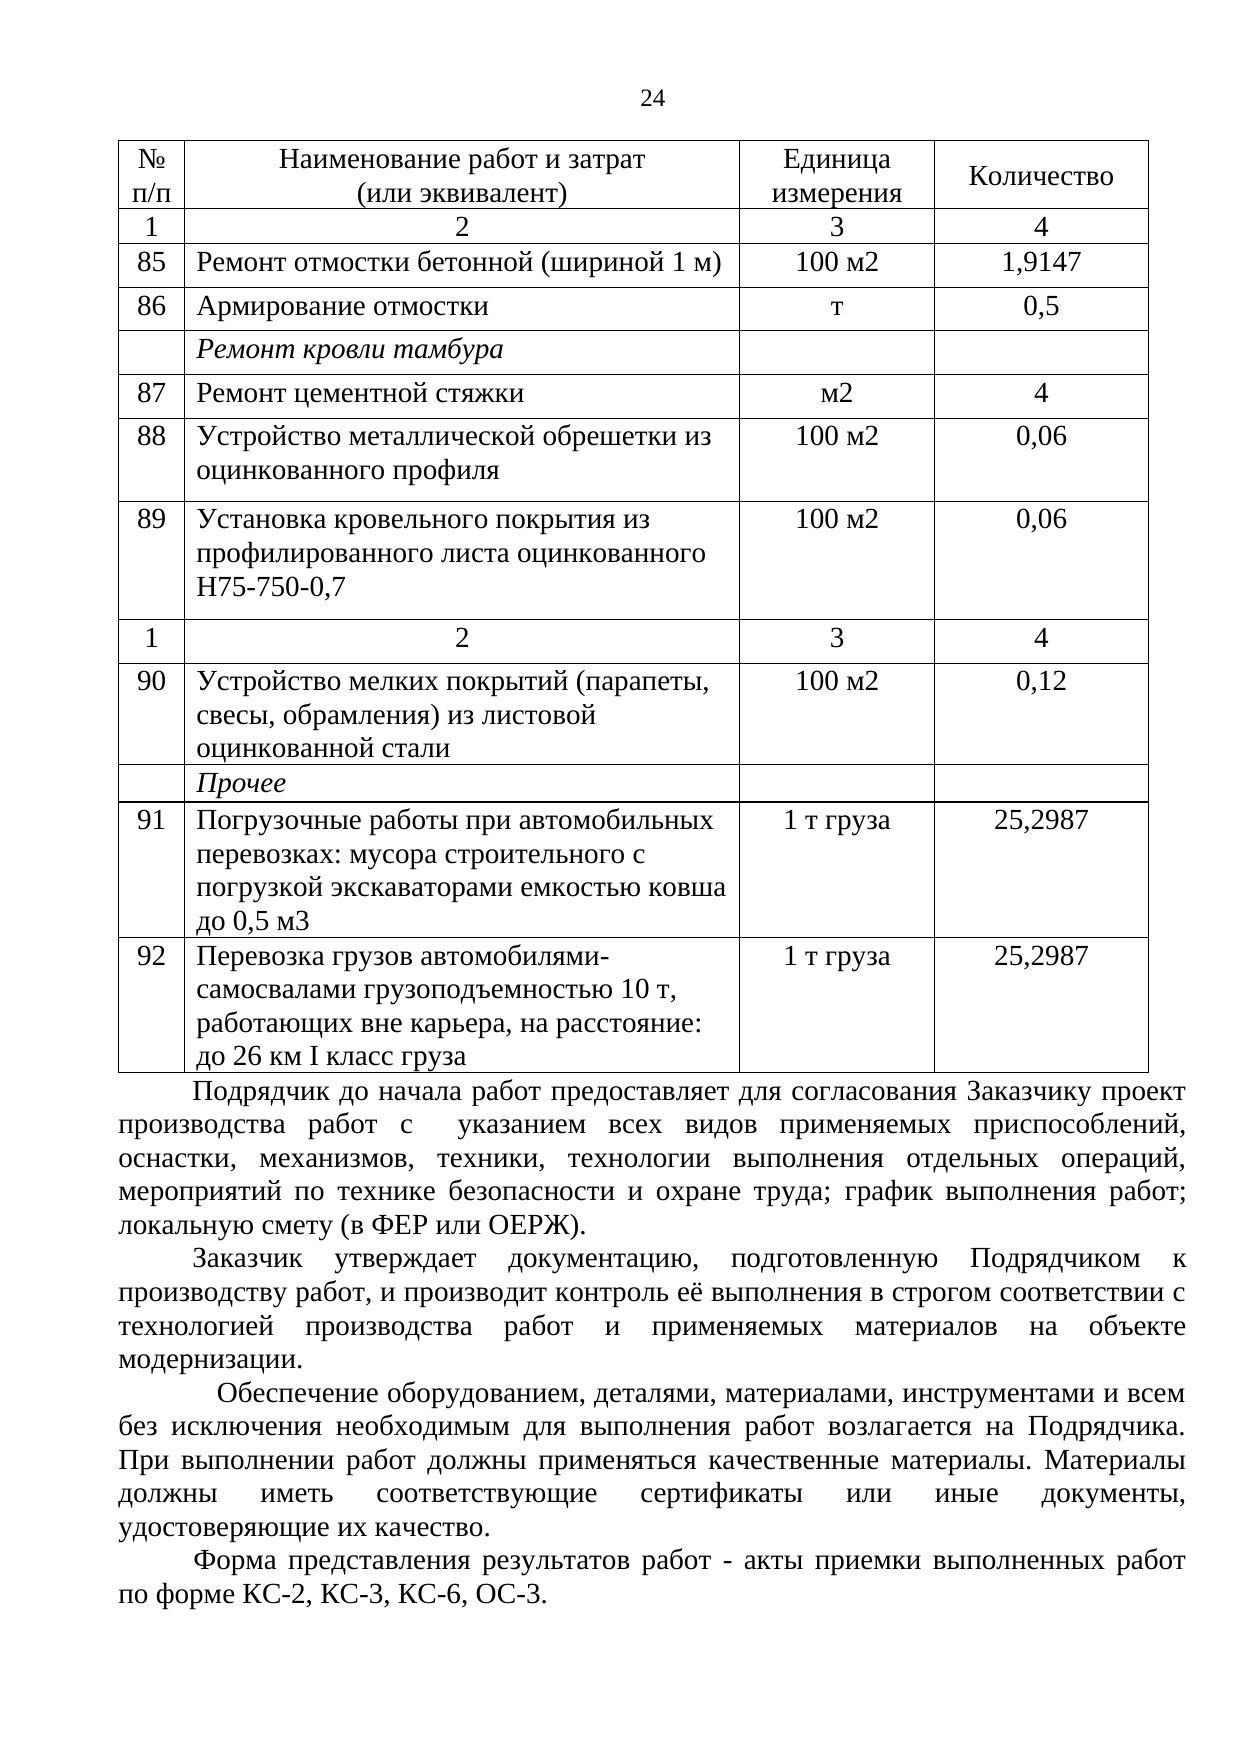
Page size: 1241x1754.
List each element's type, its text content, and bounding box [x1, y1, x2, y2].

text Подрядчик до начала работ предоставляет для согласования Заказчику проект производства работ с указанием всех видов применяемых приспособлений, оснастки, механизмов, техники, технологии выполнения отдельных операций, мероприятий по технике безопасности и охране труда; график выполнения работ; локальную смету (в ФЕР или ОЕРЖ). [118, 1073, 1187, 1140]
table_cell 87 [119, 375, 184, 417]
table_cell Устройство мелких покрытий (парапеты, свесы, обрамления) из листовой оцинкованной стали [185, 664, 739, 764]
text Обеспечение оборудованием, деталями, материалами, инструментами и всем без исключения необходимым для выполнения работ возлагается на Подрядчика. При выполнении работ должны применяться качественные материалы. Материалы должны иметь соответствующие сертификаты или иные документы, удостоверяющие их качество. [118, 1375, 1187, 1542]
table_cell Установка кровельного покрытия из профилированного листа оцинкованного Н75-750-0,7 [185, 502, 739, 619]
table_cell [119, 331, 184, 374]
table_cell 2 [185, 620, 739, 662]
table_cell 2 [185, 209, 739, 243]
table_cell 0,06 [935, 419, 1148, 501]
table_cell 3 [740, 209, 934, 243]
table_cell [740, 765, 934, 801]
table_cell Прочее [185, 765, 739, 801]
text Подрядчик до начала работ предоставляет для согласования Заказчику проект производства работ с указанием всех видов применяемых приспособлений, оснастки, механизмов, техники, технологии выполнения отдельных операций, мероприятий по технике безопасности и охране труда; график выполнения работ; локальную смету (в ФЕР или ОЕРЖ). [118, 1173, 1187, 1241]
table_cell [119, 765, 184, 801]
table_cell 1 [119, 620, 184, 662]
table_cell 90 [119, 664, 184, 764]
table_cell 4 [935, 375, 1148, 417]
table_cell 25,2987 [935, 803, 1148, 937]
table_cell 100 м2 [740, 244, 934, 287]
table_cell 89 [119, 502, 184, 619]
table_cell 92 [119, 938, 184, 1072]
table_cell 86 [119, 288, 184, 330]
table_cell Ремонт отмостки бетонной (шириной 1 м) [185, 244, 739, 287]
table_header № п/п [119, 141, 184, 208]
table_cell 3 [740, 620, 934, 662]
table_cell Армирование отмостки [185, 288, 739, 330]
table_cell 0,5 [935, 288, 1148, 330]
table_cell Погрузочные работы при автомобильных перевозках: мусора строительного с погрузкой экскаваторами емкостью ковша до 0,5 м3 [185, 803, 739, 937]
table_cell 1,9147 [935, 244, 1148, 287]
table_cell 100 м2 [740, 419, 934, 501]
table_cell 91 [119, 803, 184, 937]
table_cell 25,2987 [935, 938, 1148, 1072]
table_cell Перевозка грузов автомобилями-самосвалами грузоподъемностью 10 т, работающих вне карьера, на расстояние: до 26 км I класс груза [185, 938, 739, 1072]
table_cell [935, 331, 1148, 374]
table_cell 0,06 [935, 502, 1148, 619]
table_cell 4 [935, 620, 1148, 662]
table_cell 1 [119, 209, 184, 243]
table_cell Ремонт кровли тамбура [185, 331, 739, 374]
text Форма представления результатов работ - акты приемки выполненных работ по форме КС-2, КС-3, КС-6, ОС-3. [118, 1542, 1187, 1609]
table_cell 88 [119, 419, 184, 501]
table_header Единица измерения [740, 141, 934, 208]
table_cell 100 м2 [740, 664, 934, 764]
table_cell 1 т груза [740, 803, 934, 937]
table_cell 100 м2 [740, 502, 934, 619]
table_cell т [740, 288, 934, 330]
text Заказчик утверждает документацию, подготовленную Подрядчиком к производству работ, и производит контроль её выполнения в строгом соответствии с технологией производства работ и применяемых материалов на объекте модернизации. [118, 1241, 1187, 1375]
table_cell м2 [740, 375, 934, 417]
table_cell Ремонт цементной стяжки [185, 375, 739, 417]
table_cell 0,12 [935, 664, 1148, 764]
table_cell [935, 765, 1148, 801]
table_cell 85 [119, 244, 184, 287]
table_cell 1 т груза [740, 938, 934, 1072]
table_cell Устройство металлической обрешетки из оцинкованного профиля [185, 419, 739, 501]
table_header Наименование работ и затрат (или эквивалент) [185, 141, 739, 208]
table_cell 4 [935, 209, 1148, 243]
table_header Количество [935, 141, 1148, 208]
table_cell [740, 331, 934, 374]
